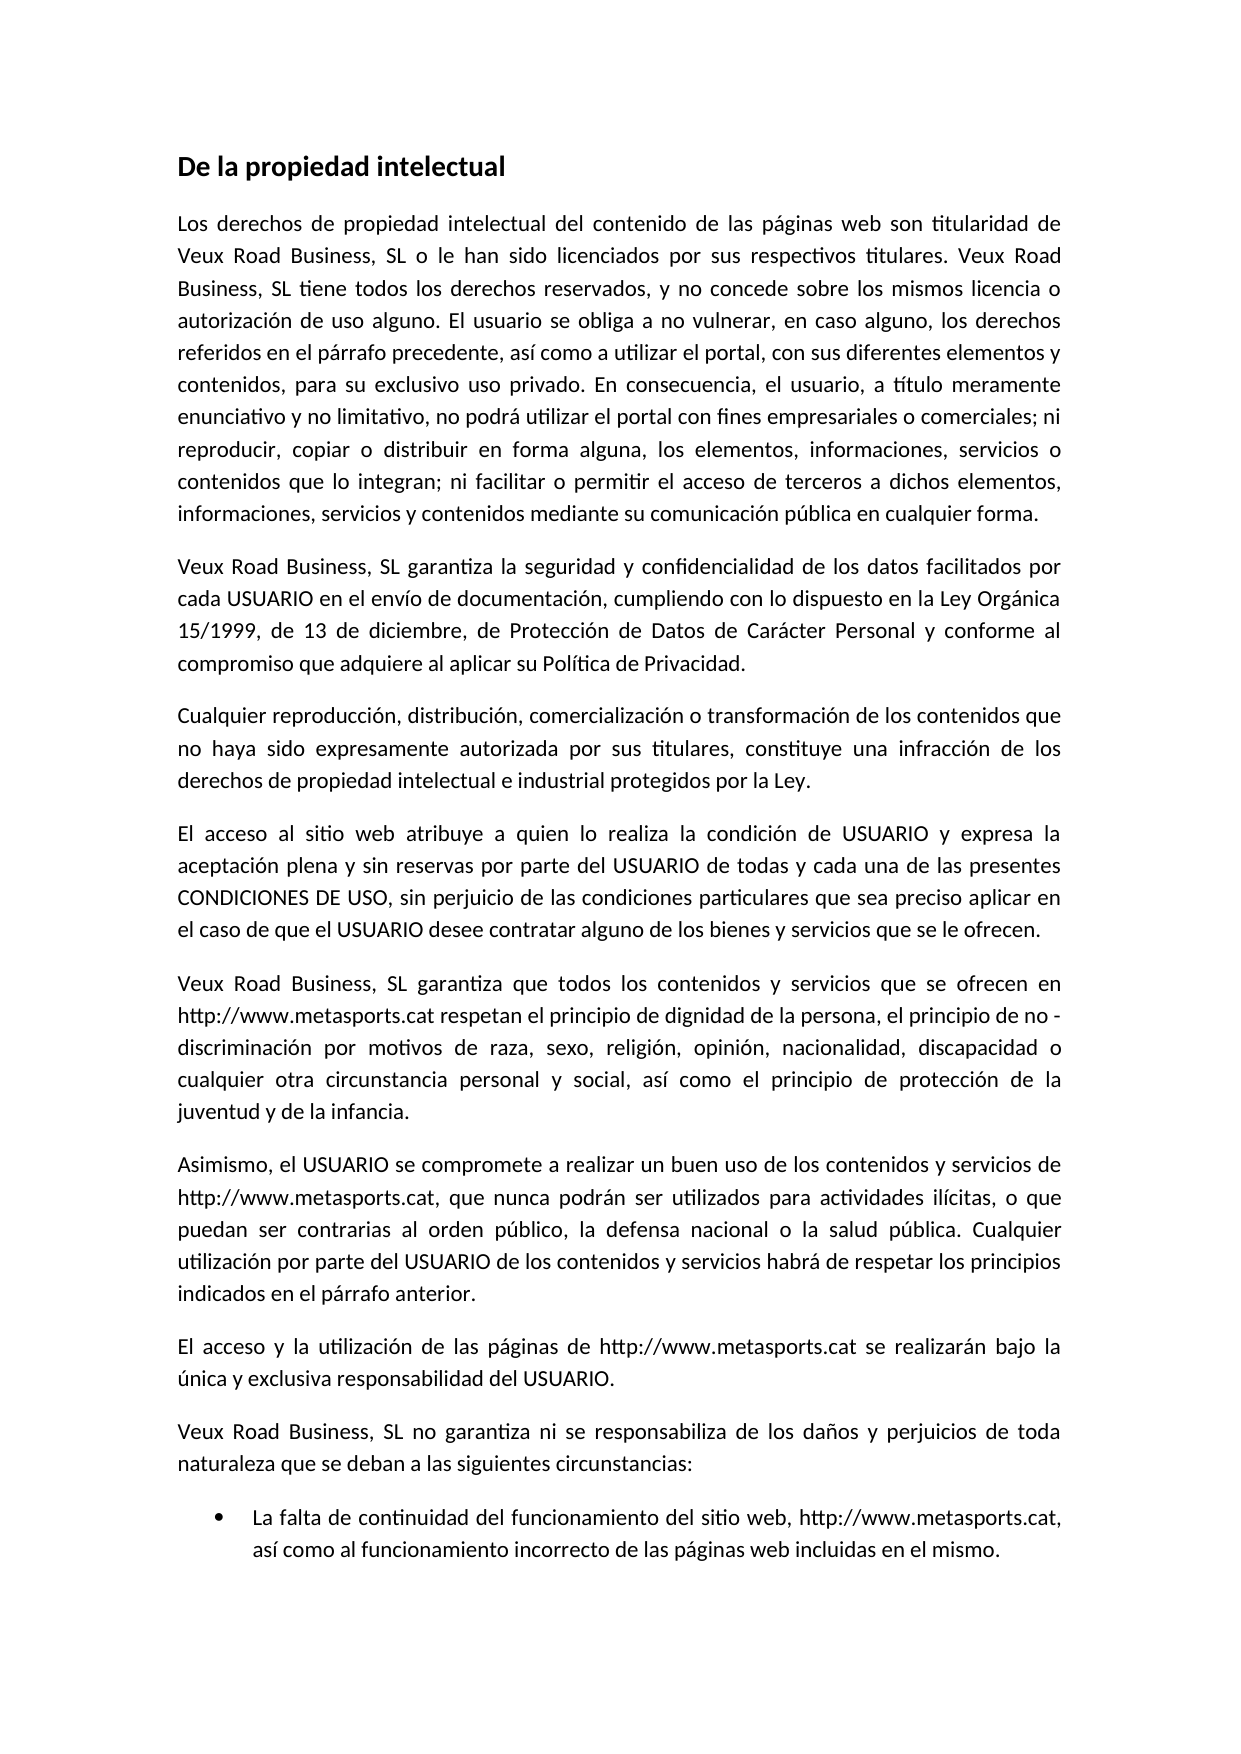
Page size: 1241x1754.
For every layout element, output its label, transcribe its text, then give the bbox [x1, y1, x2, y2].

text El acceso al sitio web atribuye a quien lo realiza la condición de USUARIO y expresa la aceptación plena y sin reservas por parte del USUARIO de todas y cada una de las presentes CONDICIONES DE USO, sin perjuicio de las condiciones particulares que sea preciso aplicar en el caso de que el USUARIO desee contratar alguno de los bienes y servicios que se le ofrecen. [177, 819, 1063, 944]
text De la propiedad intelectual [177, 148, 1063, 183]
text Los derechos de propiedad intelectual del contenido de las páginas web son titularidad de Veux Road Business, SL o le han sido licenciados por sus respectivos titulares. Veux Road Business, SL tiene todos los derechos reservados, y no concede sobre los mismos licencia o autorización de uso alguno. El usuario se obliga a no vulnerar, en caso alguno, los derechos referidos en el párrafo precedente, así como a utilizar el portal, con sus diferentes elementos y contenidos, para su exclusivo uso privado. En consecuencia, el usuario, a título meramente enunciativo y no limitativo, no podrá utilizar el portal con fines empresariales o comerciales; ni reproducir, copiar o distribuir en forma alguna, los elementos, informaciones, servicios o contenidos que lo integran; ni facilitar o permitir el acceso de terceros a dichos elementos, informaciones, servicios y contenidos mediante su comunicación pública en cualquier forma. [177, 209, 1063, 527]
text El acceso y la utilización de las páginas de http://www.metasports.cat se realizarán bajo la única y exclusiva responsabilidad del USUARIO. [177, 1332, 1063, 1392]
text Cualquier reproducción, distribución, comercialización o transformación de los contenidos que no haya sido expresamente autorizada por sus titulares, constituye una infracción de los derechos de propiedad intelectual e industrial protegidos por la Ley. [177, 702, 1063, 794]
text Veux Road Business, SL garantiza la seguridad y confidencialidad de los datos facilitados por cada USUARIO en el envío de documentación, cumpliendo con lo dispuesto en la Ley Orgánica 15/1999, de 13 de diciembre, de Protección de Datos de Carácter Personal y conforme al compromiso que adquiere al aplicar su Política de Privacidad. [177, 552, 1063, 677]
text Veux Road Business, SL garantiza que todos los contenidos y servicios que se ofrecen en http://www.metasports.cat respetan el principio de dignidad de la persona, el principio de no -discriminación por motivos de raza, sexo, religión, opinión, nacionalidad, discapacidad o cualquier otra circunstancia personal y social, así como el principio de protección de la juventud y de la infancia. [177, 969, 1063, 1125]
text Veux Road Business, SL no garantiza ni se responsabiliza de los daños y perjuicios de toda naturaleza que se deban a las siguientes circunstancias: [177, 1417, 1063, 1478]
list La falta de continuidad del funcionamiento del sitio web, http://www.metasports.cat, así como al funcionamiento incorrecto de las páginas web incluidas en el mismo. [215, 1503, 1063, 1563]
text Asimismo, el USUARIO se compromete a realizar un buen uso de los contenidos y servicios de http://www.metasports.cat, que nunca podrán ser utilizados para actividades ilícitas, o que puedan ser contrarias al orden público, la defensa nacional o la salud pública. Cualquier utilización por parte del USUARIO de los contenidos y servicios habrá de respetar los principios indicados en el párrafo anterior. [177, 1150, 1063, 1307]
